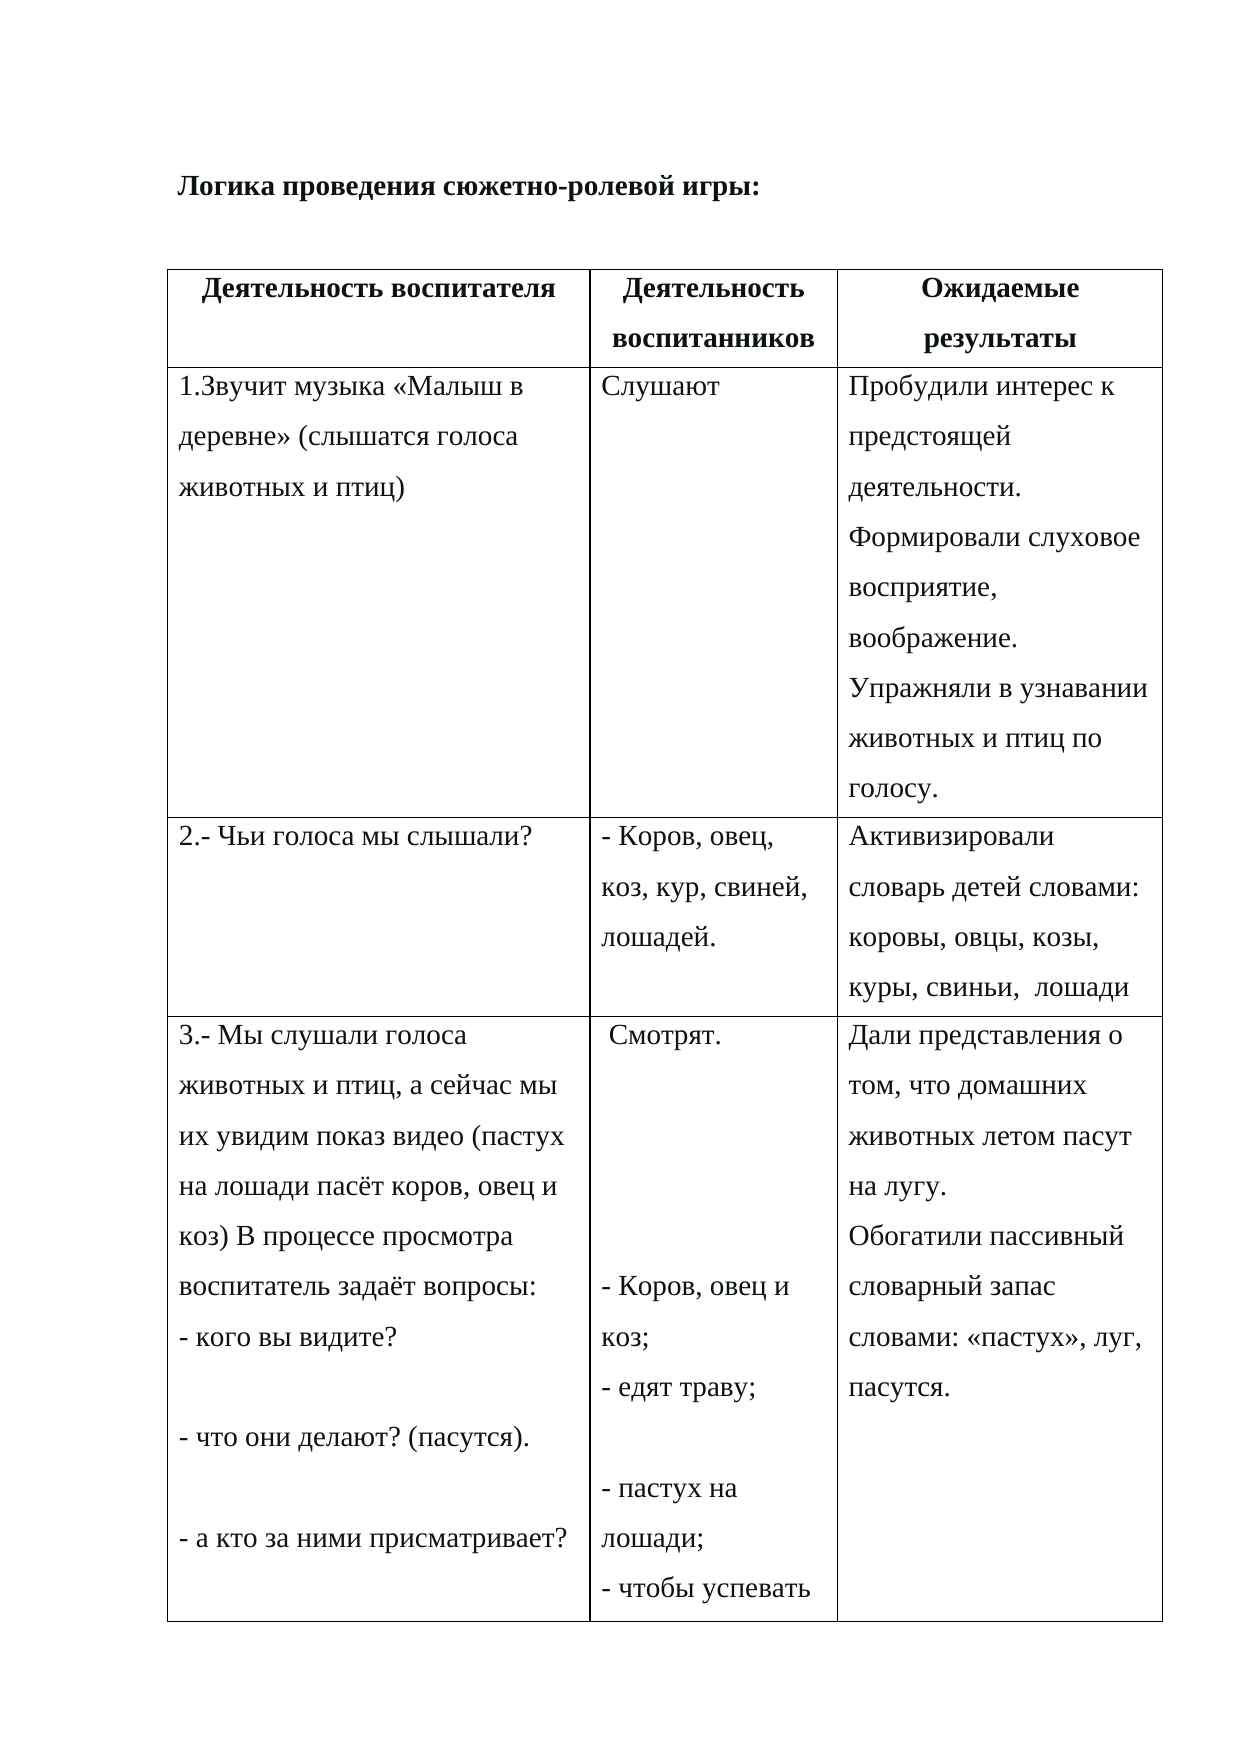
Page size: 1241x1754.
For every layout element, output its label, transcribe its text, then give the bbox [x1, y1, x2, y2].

table_cell 2.- Чьи голоса мы слышали? [168, 818, 589, 1016]
table_cell Слушают [591, 368, 837, 817]
table_header Деятельность воспитателя [168, 270, 589, 367]
text Логика проведения сюжетно-ролевой игры: [177, 168, 1152, 202]
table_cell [591, 1017, 837, 1621]
table_cell - Коров, овец, коз, кур, свиней, лошадей. [591, 818, 837, 1016]
table_header Ожидаемые результаты [838, 270, 1162, 367]
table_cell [838, 1017, 1162, 1621]
table_cell 1.Звучит музыка «Малыш в деревне» (слышатся голоса животных и птиц) [168, 368, 589, 817]
table_header Деятельность воспитанников [591, 270, 837, 367]
table_cell Пробудили интерес к предстоящей деятельности. Формировали слуховое восприятие, воображение. Упражняли в узнавании животных и птиц по голосу. [838, 368, 1162, 817]
table_cell Активизировали словарь детей словами: коровы, овцы, козы, куры, свиньи, лошади [838, 818, 1162, 1016]
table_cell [168, 1017, 589, 1621]
